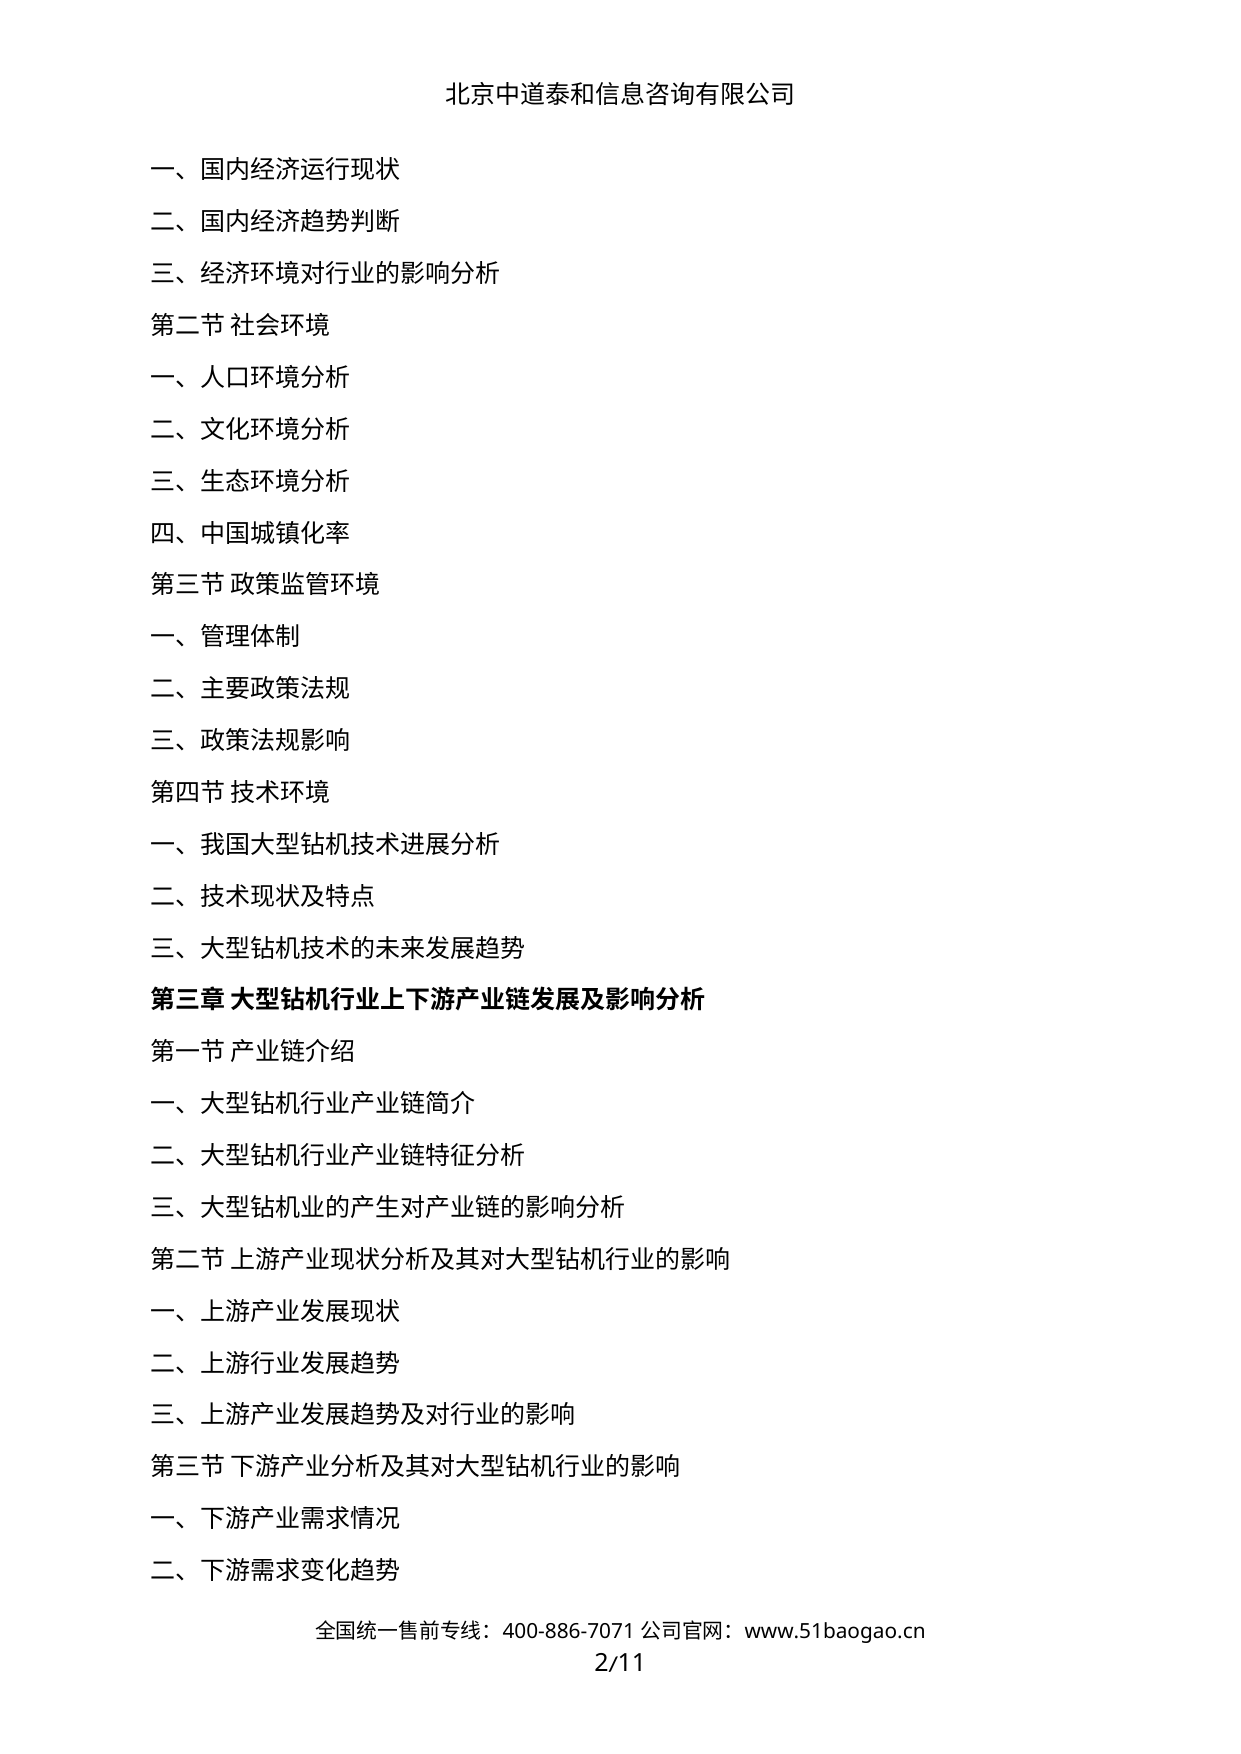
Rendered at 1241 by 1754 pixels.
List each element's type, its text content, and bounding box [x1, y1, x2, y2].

text 第三节 政策监管环境 [150, 565, 1090, 601]
text 二、国内经济趋势判断 [150, 202, 1090, 238]
text 一、下游产业需求情况 [150, 1499, 1090, 1535]
text 第二节 社会环境 [150, 306, 1090, 342]
text 二、上游行业发展趋势 [150, 1343, 1090, 1379]
text 第一节 产业链介绍 [150, 1032, 1090, 1068]
text 三、上游产业发展趋势及对行业的影响 [150, 1395, 1090, 1431]
text 三、政策法规影响 [150, 721, 1090, 757]
text 三、经济环境对行业的影响分析 [150, 254, 1090, 290]
text 二、文化环境分析 [150, 409, 1090, 446]
text 一、我国大型钻机技术进展分析 [150, 824, 1090, 861]
text 三、生态环境分析 [150, 461, 1090, 497]
text 一、上游产业发展现状 [150, 1291, 1090, 1327]
text 第四节 技术环境 [150, 772, 1090, 809]
text 一、大型钻机行业产业链简介 [150, 1084, 1090, 1120]
text 第三节 下游产业分析及其对大型钻机行业的影响 [150, 1447, 1090, 1483]
text 二、大型钻机行业产业链特征分析 [150, 1136, 1090, 1172]
text 一、国内经济运行现状 [150, 150, 1090, 186]
text 二、下游需求变化趋势 [150, 1551, 1090, 1587]
text 二、技术现状及特点 [150, 876, 1090, 912]
text 三、大型钻机技术的未来发展趋势 [150, 928, 1090, 964]
text 第三章 大型钻机行业上下游产业链发展及影响分析 [150, 980, 1090, 1016]
text 第二节 上游产业现状分析及其对大型钻机行业的影响 [150, 1239, 1090, 1276]
text 一、人口环境分析 [150, 357, 1090, 394]
text 二、主要政策法规 [150, 669, 1090, 705]
text 三、大型钻机业的产生对产业链的影响分析 [150, 1187, 1090, 1224]
text 四、中国城镇化率 [150, 513, 1090, 549]
text 一、管理体制 [150, 617, 1090, 653]
